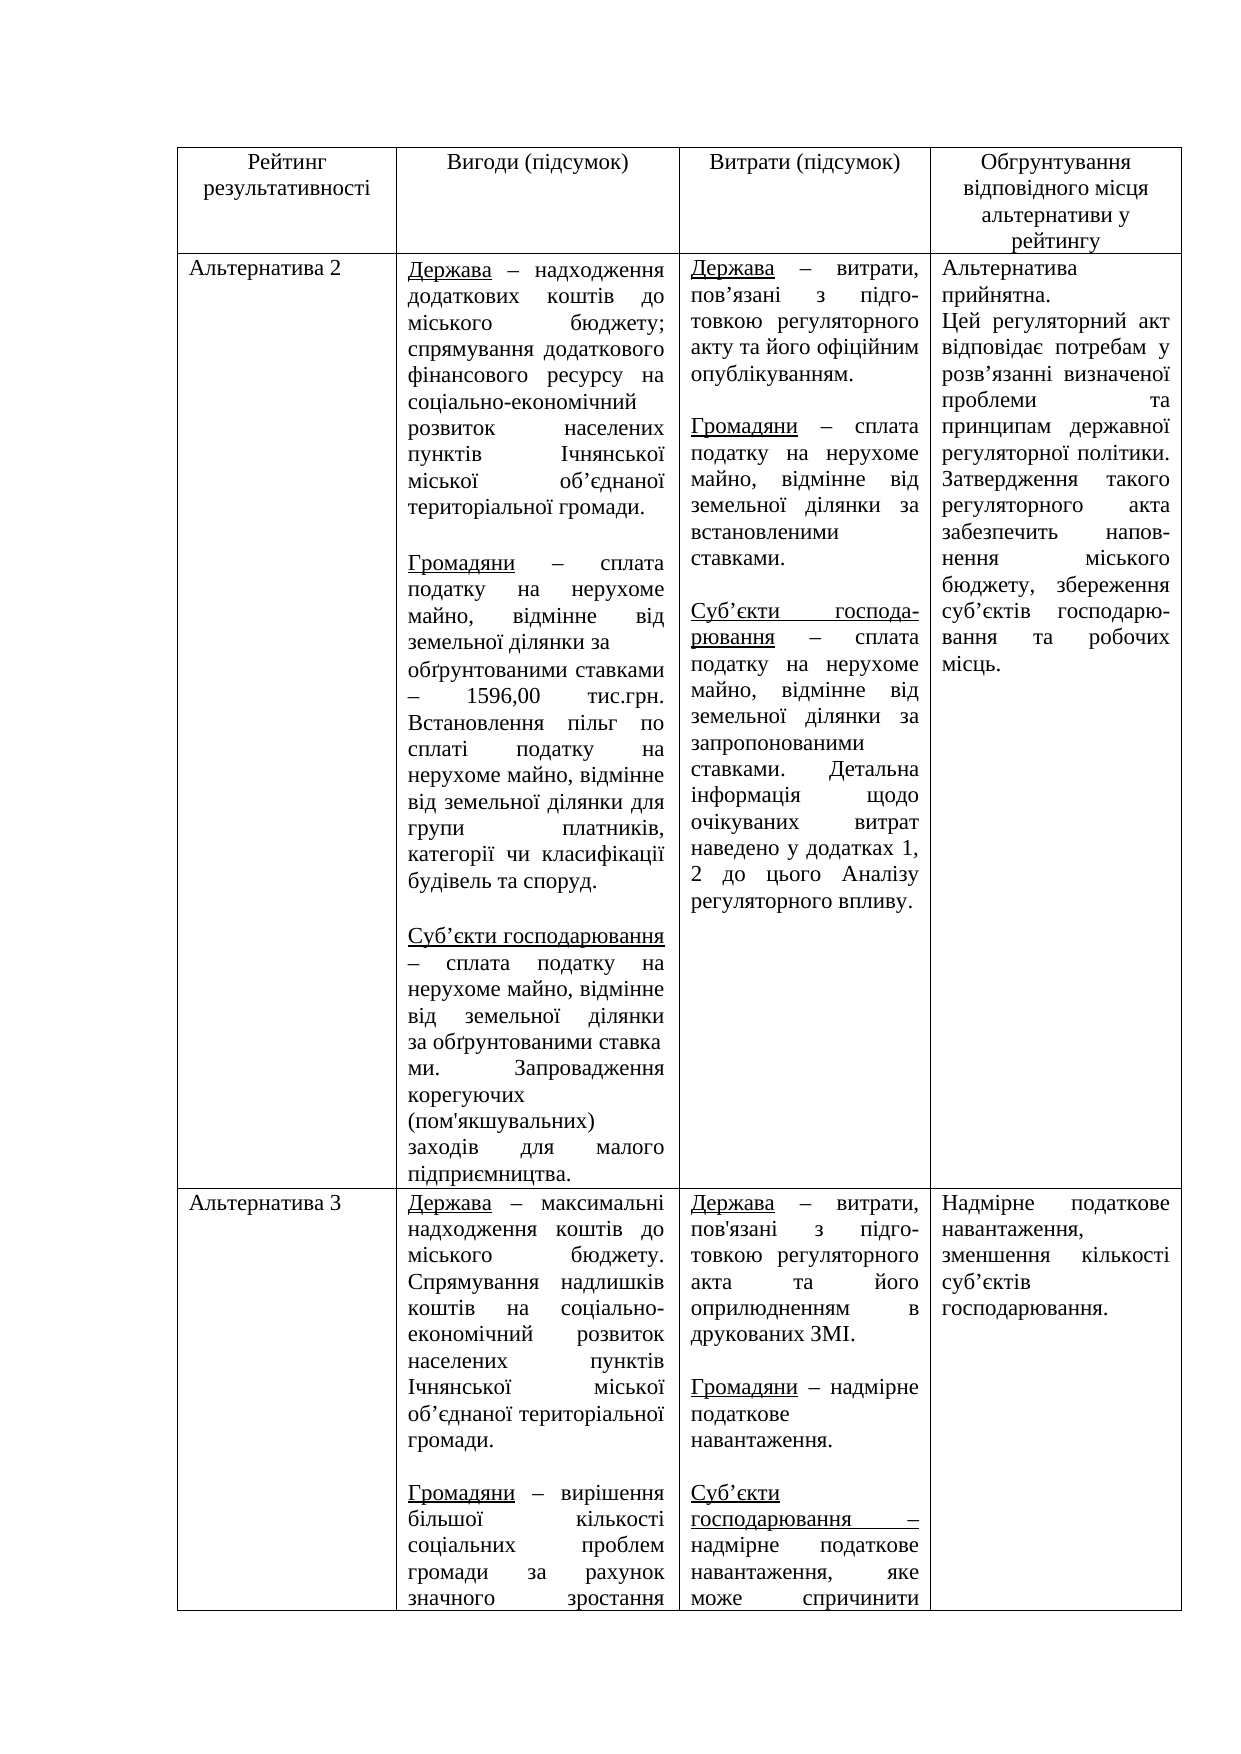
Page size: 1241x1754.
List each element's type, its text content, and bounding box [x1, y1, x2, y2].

table_header Рейтинг результативності [178, 148, 396, 253]
table_cell Держава – витрати, пов’язані з підго-товкою регуляторного акту та його офіційним опублікуванням. Громадяни – сплата податку на нерухоме майно, відмінне від земельної ділянки за встановленими ставками. Суб’єкти господа-рювання – сплата податку на нерухоме майно, відмінне від земельної ділянки за запропонованими ставками. Детальна інформація щодо очікуваних витрат наведено у додатках 1, 2 до цього Аналізу регуляторного впливу. [680, 254, 930, 1188]
table_cell Альтернатива 3 [178, 1189, 396, 1610]
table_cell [680, 1189, 930, 1610]
table_cell Альтернатива прийнятна. Цей регуляторний акт відповідає потребам у розв’язанні визначеної проблеми та принципам державної регуляторної політики. Затвердження такого регуляторного акта забезпечить напов-нення міського бюджету, збереження суб’єктів господарю-вання та робочих місць. [931, 254, 1181, 1188]
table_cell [931, 1189, 1181, 1610]
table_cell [397, 1189, 679, 1610]
table_cell Альтернатива 2 [178, 254, 396, 1188]
table_header Вигоди (підсумок) [397, 148, 679, 253]
table_header Витрати (підсумок) [680, 148, 930, 253]
table_header Обгрунтування відповідного місця альтернативи у рейтингу [931, 148, 1181, 253]
table_cell Держава – надходження додаткових коштів до міського бюджету; спрямування додаткового фінансового ресурсу на соціально-економічний розвиток населених пунктів Ічнянської міської об’єднаної територіальної громади. Громадяни – сплата податку на нерухоме майно, відмінне від земельної ділянки за обґрунтованими ставками – 1596,00 тис.грн. Встановлення пільг по сплаті податку на нерухоме майно, відмінне від земельної ділянки для групи платників, категорії чи класифікації будівель та споруд. Суб’єкти господарювання – сплата податку на нерухоме майно, відмінне від земельної ділянки за обґрунтованими ставками. Запровадження корегуючих (пом'якшувальних) заходів для малого підприємництва. [397, 254, 679, 1188]
